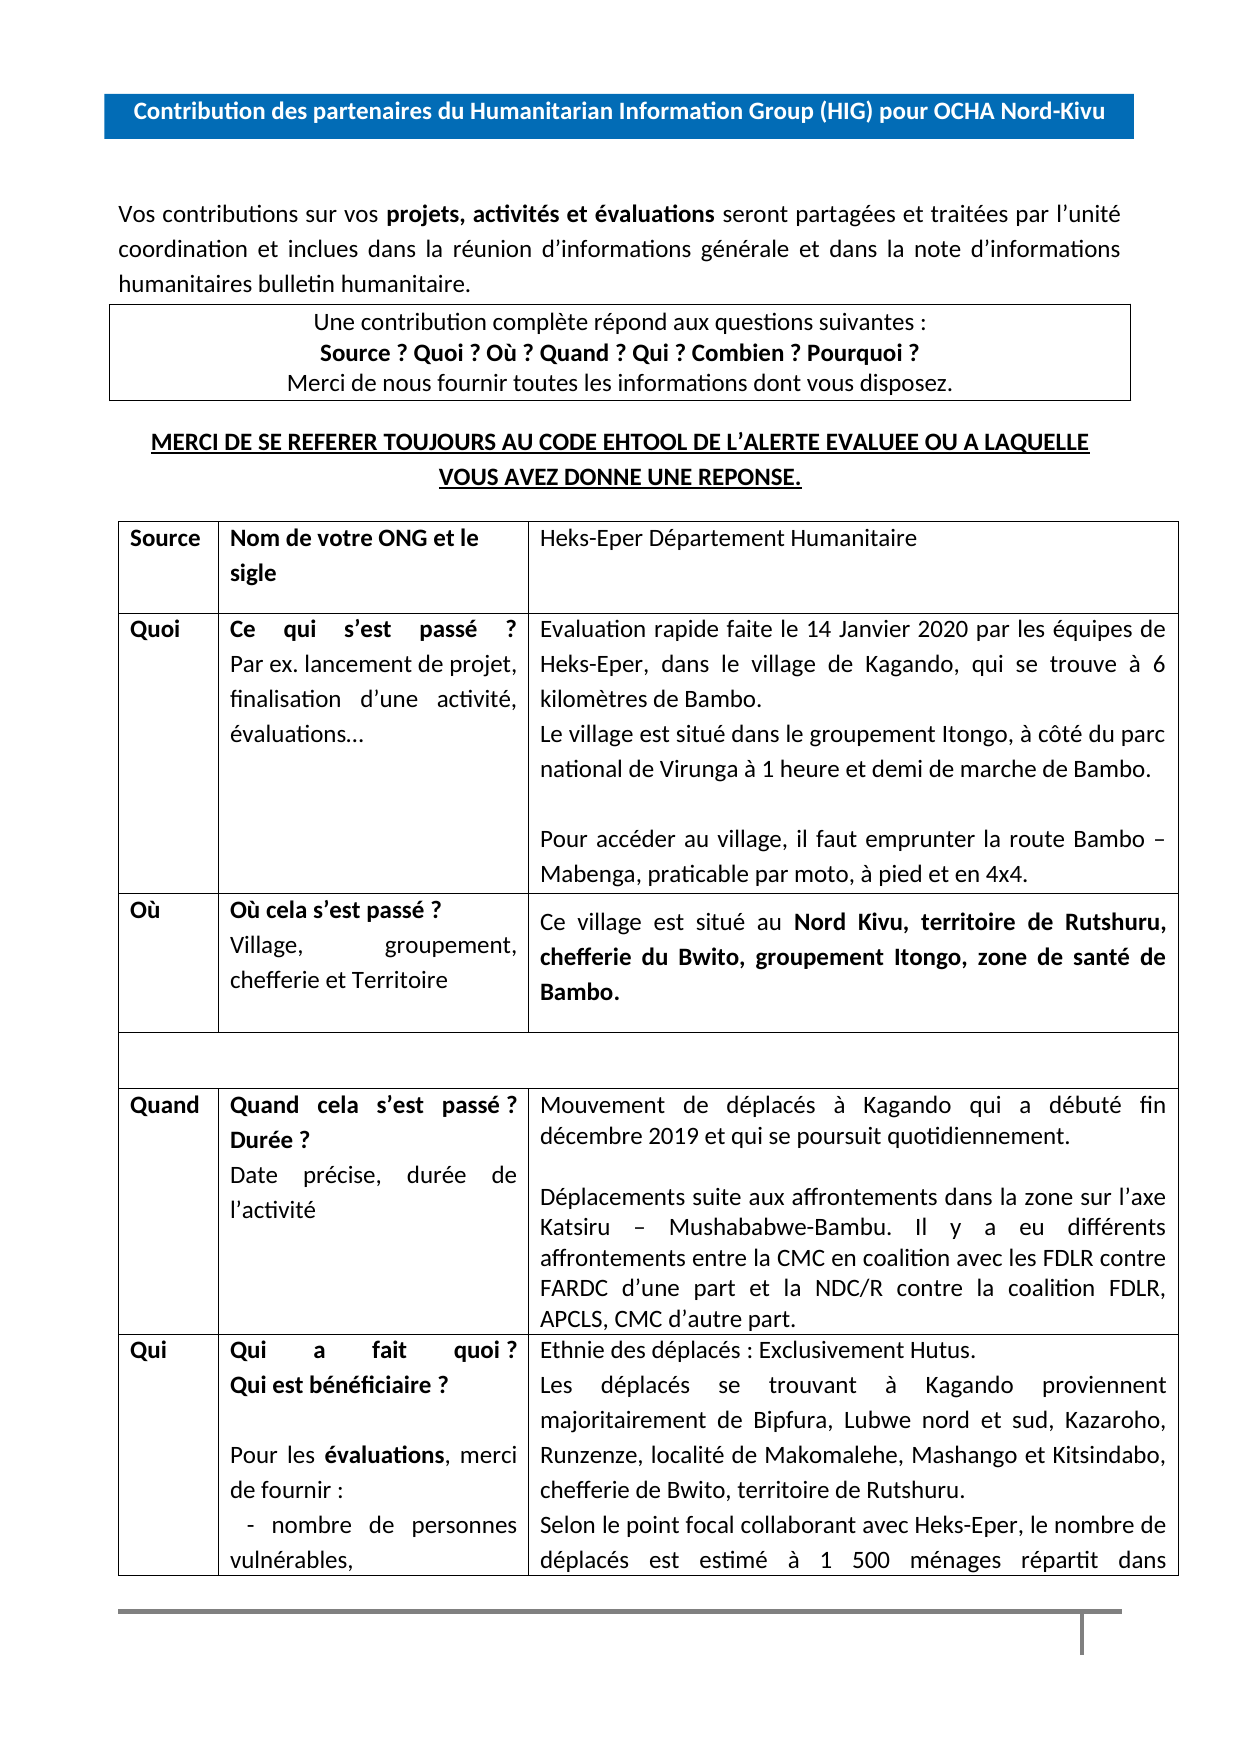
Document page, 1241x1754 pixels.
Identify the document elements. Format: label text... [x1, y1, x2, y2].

table_cell Où cela s’est passé ? Village, groupement, chefferie et Territoire [219, 894, 528, 1032]
table_header Nom de votre ONG et le sigle [219, 522, 528, 612]
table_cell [529, 1335, 1178, 1575]
table_cell Où [119, 894, 218, 1032]
table_cell Evaluation rapide faite le 14 Janvier 2020 par les équipes de Heks-Eper, dans le village de Kagando, qui se trouve à 6 kilomètres de Bambo. Le village est situé dans le groupement Itongo, à côté du parc national de Virunga à 1 heure et demi de marche de Bambo. Pour accéder au village, il faut emprunter la route Bambo – Mabenga, praticable par moto, à pied et en 4x4. [529, 614, 1178, 893]
text Vos contributions sur vos projets, activités et évaluations seront partagées et traitées par l’unité coordination et inclues dans la réunion d’informations générale et dans la note d’informations humanitaires bulletin humanitaire. [118, 198, 1122, 299]
table_cell Quoi [119, 614, 218, 893]
table_cell Quand [119, 1089, 218, 1333]
table_cell Quand cela s’est passé ? Durée ? Date précise, durée de l’activité [219, 1089, 528, 1333]
table_cell Ce qui s’est passé ? Par ex. lancement de projet, finalisation d’une activité, évaluations… [219, 614, 528, 893]
table_cell Mouvement de déplacés à Kagando qui a débuté fin décembre 2019 et qui se poursuit quotidiennement. Déplacements suite aux affrontements dans la zone sur l’axe Katsiru – Mushababwe-Bambu. Il y a eu différents affrontements entre la CMC en coalition avec les FDLR contre FARDC d’une part et la NDC/R contre la coalition FDLR, APCLS, CMC d’autre part. [529, 1089, 1178, 1333]
table_header Heks-Eper Département Humanitaire [529, 522, 1178, 612]
text MERCI DE SE REFERER TOUJOURS AU CODE EHTOOL DE L’ALERTE EVALUEE OU A LAQUELLE VOUS AVEZ DONNE UNE REPONSE. [118, 426, 1122, 492]
table_header Source [119, 522, 218, 612]
table_cell Qui [119, 1335, 218, 1575]
text Une contribution complète répond aux questions suivantes : [110, 305, 1130, 334]
table_cell Ce village est situé au Nord Kivu, territoire de Rutshuru, chefferie du Bwito, groupement Itongo, zone de santé de Bambo. [529, 894, 1178, 1032]
table_cell [119, 1033, 1178, 1088]
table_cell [219, 1335, 528, 1575]
text Source ? Quoi ? Où ? Quand ? Qui ? Combien ? Pourquoi ? Merci de nous fournir toutes les informations dont vous disposez. [110, 334, 1130, 400]
